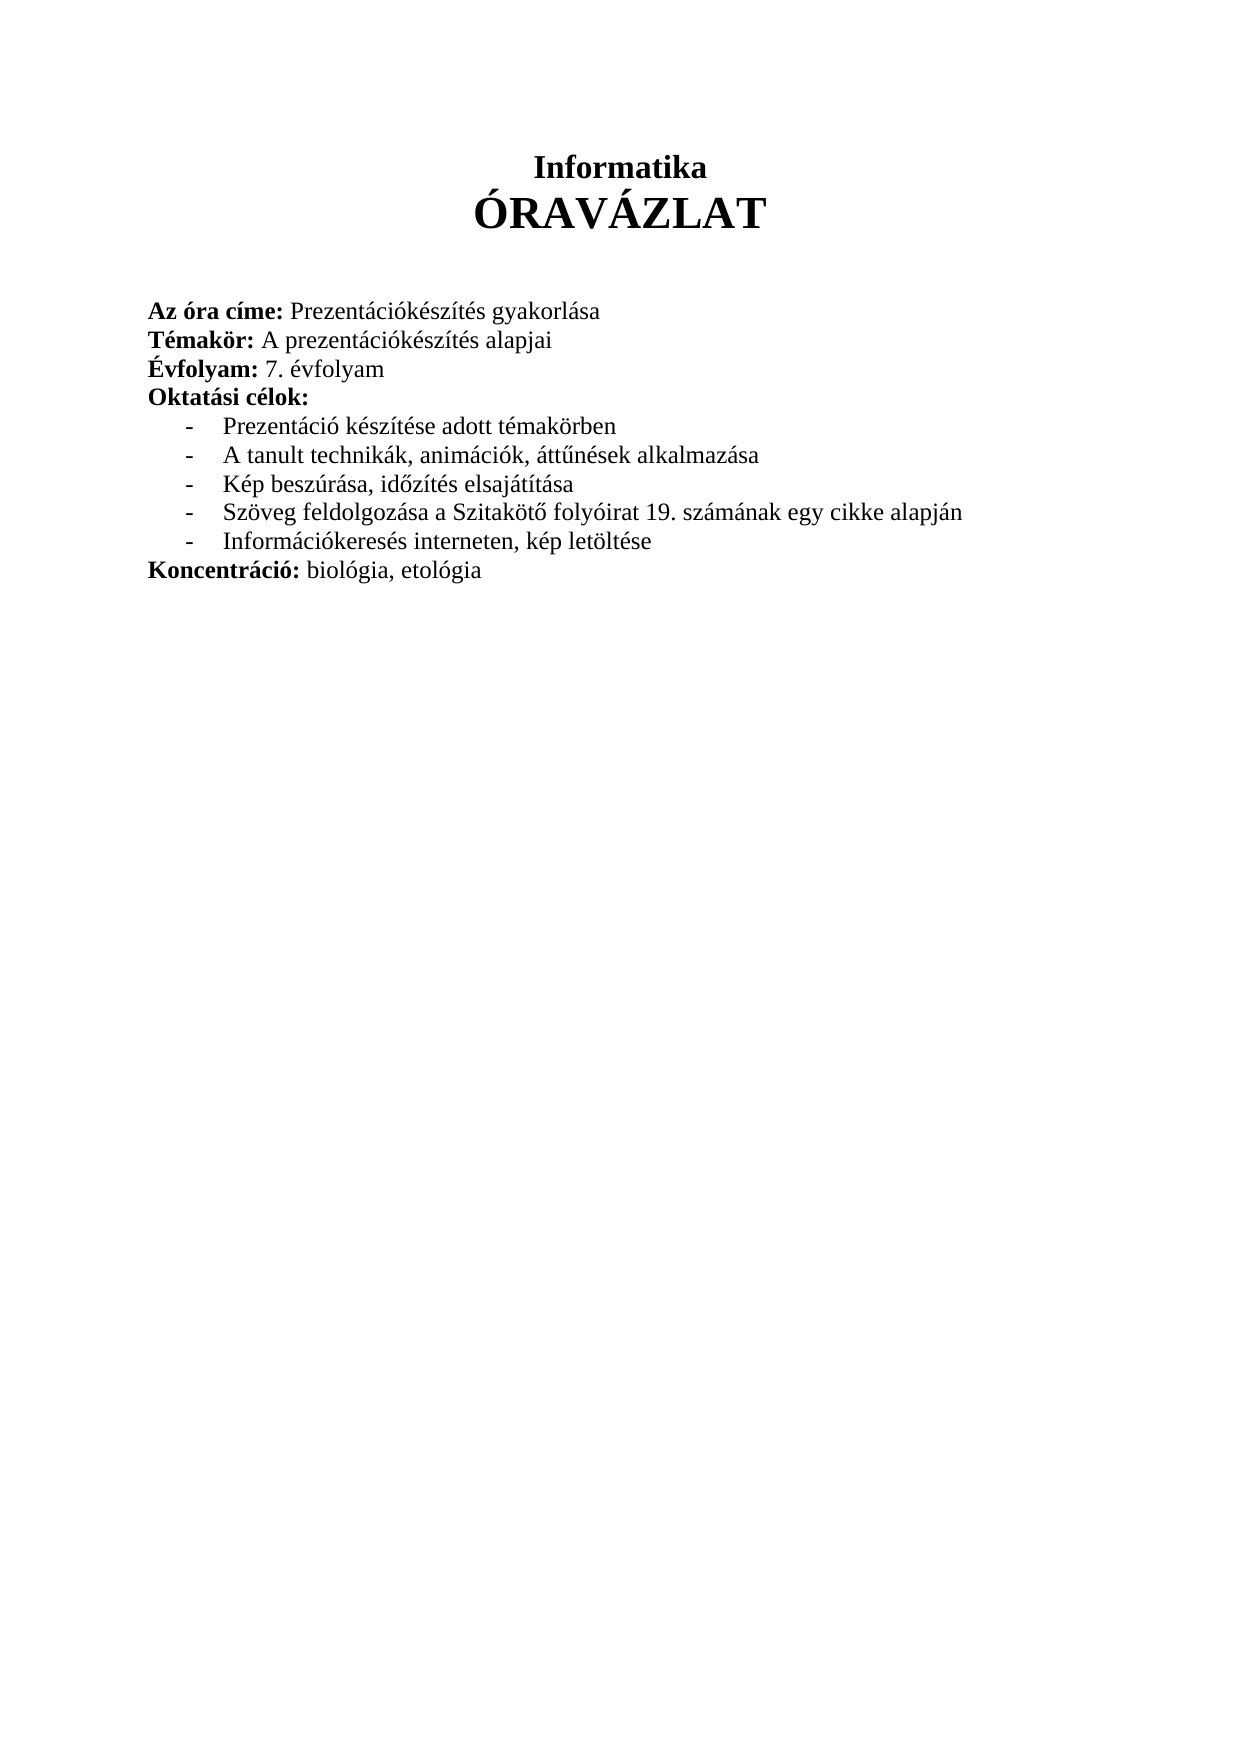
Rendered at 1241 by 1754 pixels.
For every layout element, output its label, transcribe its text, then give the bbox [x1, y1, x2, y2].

text Témakör: A prezentációkészítés alapjai [148, 325, 1093, 354]
list Szöveg feldolgozása a Szitakötő folyóirat 19. számának egy cikke alapján [185, 497, 1093, 526]
text Évfolyam: 7. évfolyam [148, 354, 1093, 382]
list Kép beszúrása, időzítés elsajátítása [185, 469, 1093, 497]
text Az óra címe: Prezentációkészítés gyakorlása [148, 296, 1093, 325]
list Információkeresés interneten, kép letöltése [185, 526, 1093, 555]
text Oktatási célok: [148, 382, 1093, 411]
text Óravázlat [148, 186, 1093, 239]
text Informatika [148, 148, 1093, 186]
list A tanult technikák, animációk, áttűnések alkalmazása [185, 440, 1093, 469]
list Prezentáció készítése adott témakörben [185, 411, 1093, 440]
text Koncentráció: biológia, etológia [148, 555, 1093, 584]
